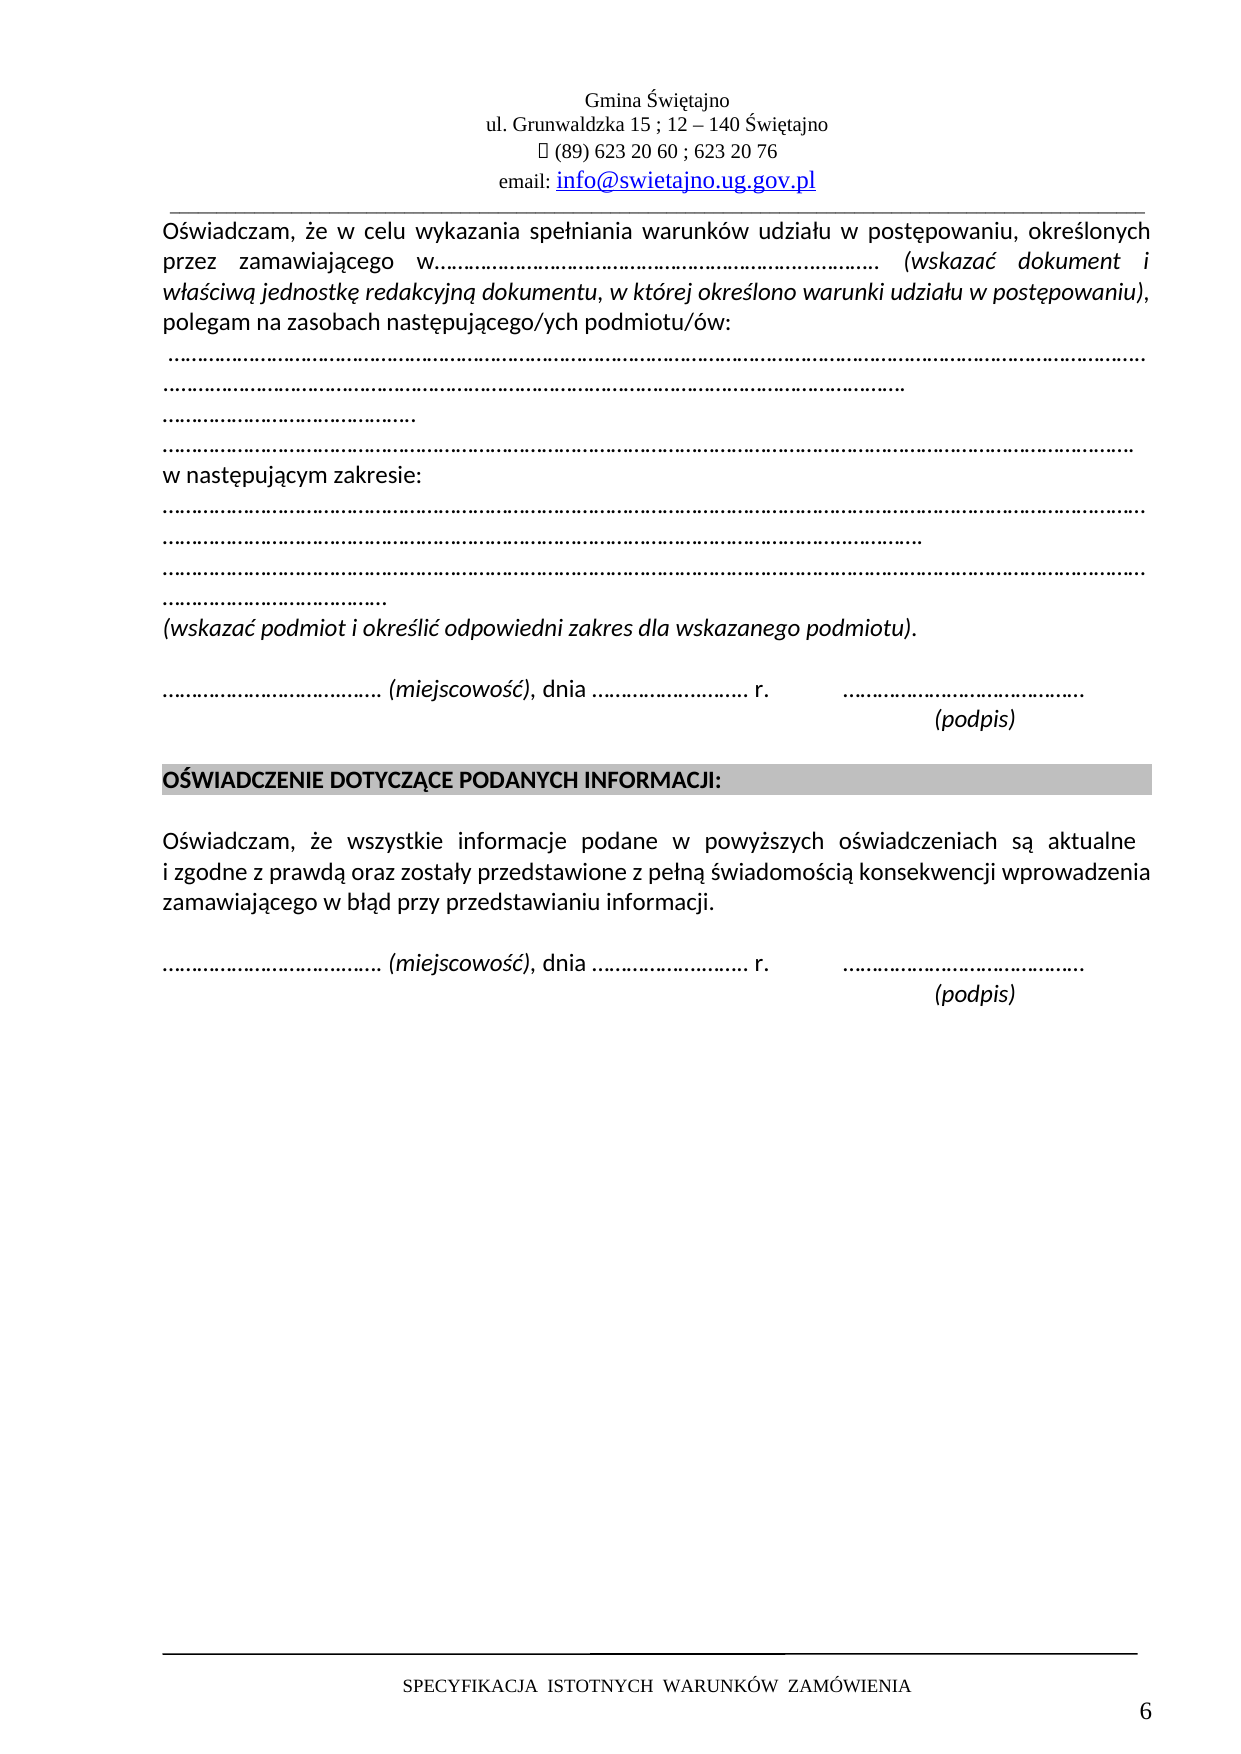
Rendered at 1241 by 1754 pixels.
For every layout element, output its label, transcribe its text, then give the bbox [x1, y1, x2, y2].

text (podpis) [826, 978, 1152, 1008]
text OŚWIADCZENIE DOTYCZĄCE PODANYCH INFORMACJI: [162, 764, 1152, 795]
text ………………………………………………………………………………………………………..………….………………………………………………………………………………………………………………………………………………………………………………………… [162, 520, 1152, 612]
text ………………………….……. (miejscowość), dnia ……………….…….. r. …………………………………… [162, 947, 1152, 978]
text w następującym zakresie: ……………………………………………………………………………………………………………………………………………………… [162, 459, 1152, 520]
text Oświadczam, że wszystkie informacje podane w powyższych oświadczeniach są aktualne i zgodne z prawdą oraz zostały przedstawione z pełną świadomością konsekwencji wprowadzenia zamawiającego w błąd przy przedstawianiu informacji. [162, 825, 1152, 917]
text (podpis) [826, 703, 1152, 734]
text ..……………………………………………………………………………………………………………….……………………………………..……………………………………………………………………………………………………………………………………………………. [162, 368, 1152, 459]
text …………………………………………………………………………………………………………………………………………………….. [162, 337, 1152, 368]
text (wskazać podmiot i określić odpowiedni zakres dla wskazanego podmiotu). [162, 612, 1152, 642]
text ………………………….……. (miejscowość), dnia ……………….…….. r. …………………………………… [162, 673, 1152, 703]
text Oświadczam, że w celu wykazania spełniania warunków udziału w postępowaniu, określonych przez zamawiającego w………………………………………………………...……….. (wskazać dokument i właściwą jednostkę redakcyjną dokumentu, w której określono warunki udziału w postępowaniu), polegam na zasobach następującego/ych podmiotu/ów: [162, 215, 1152, 337]
